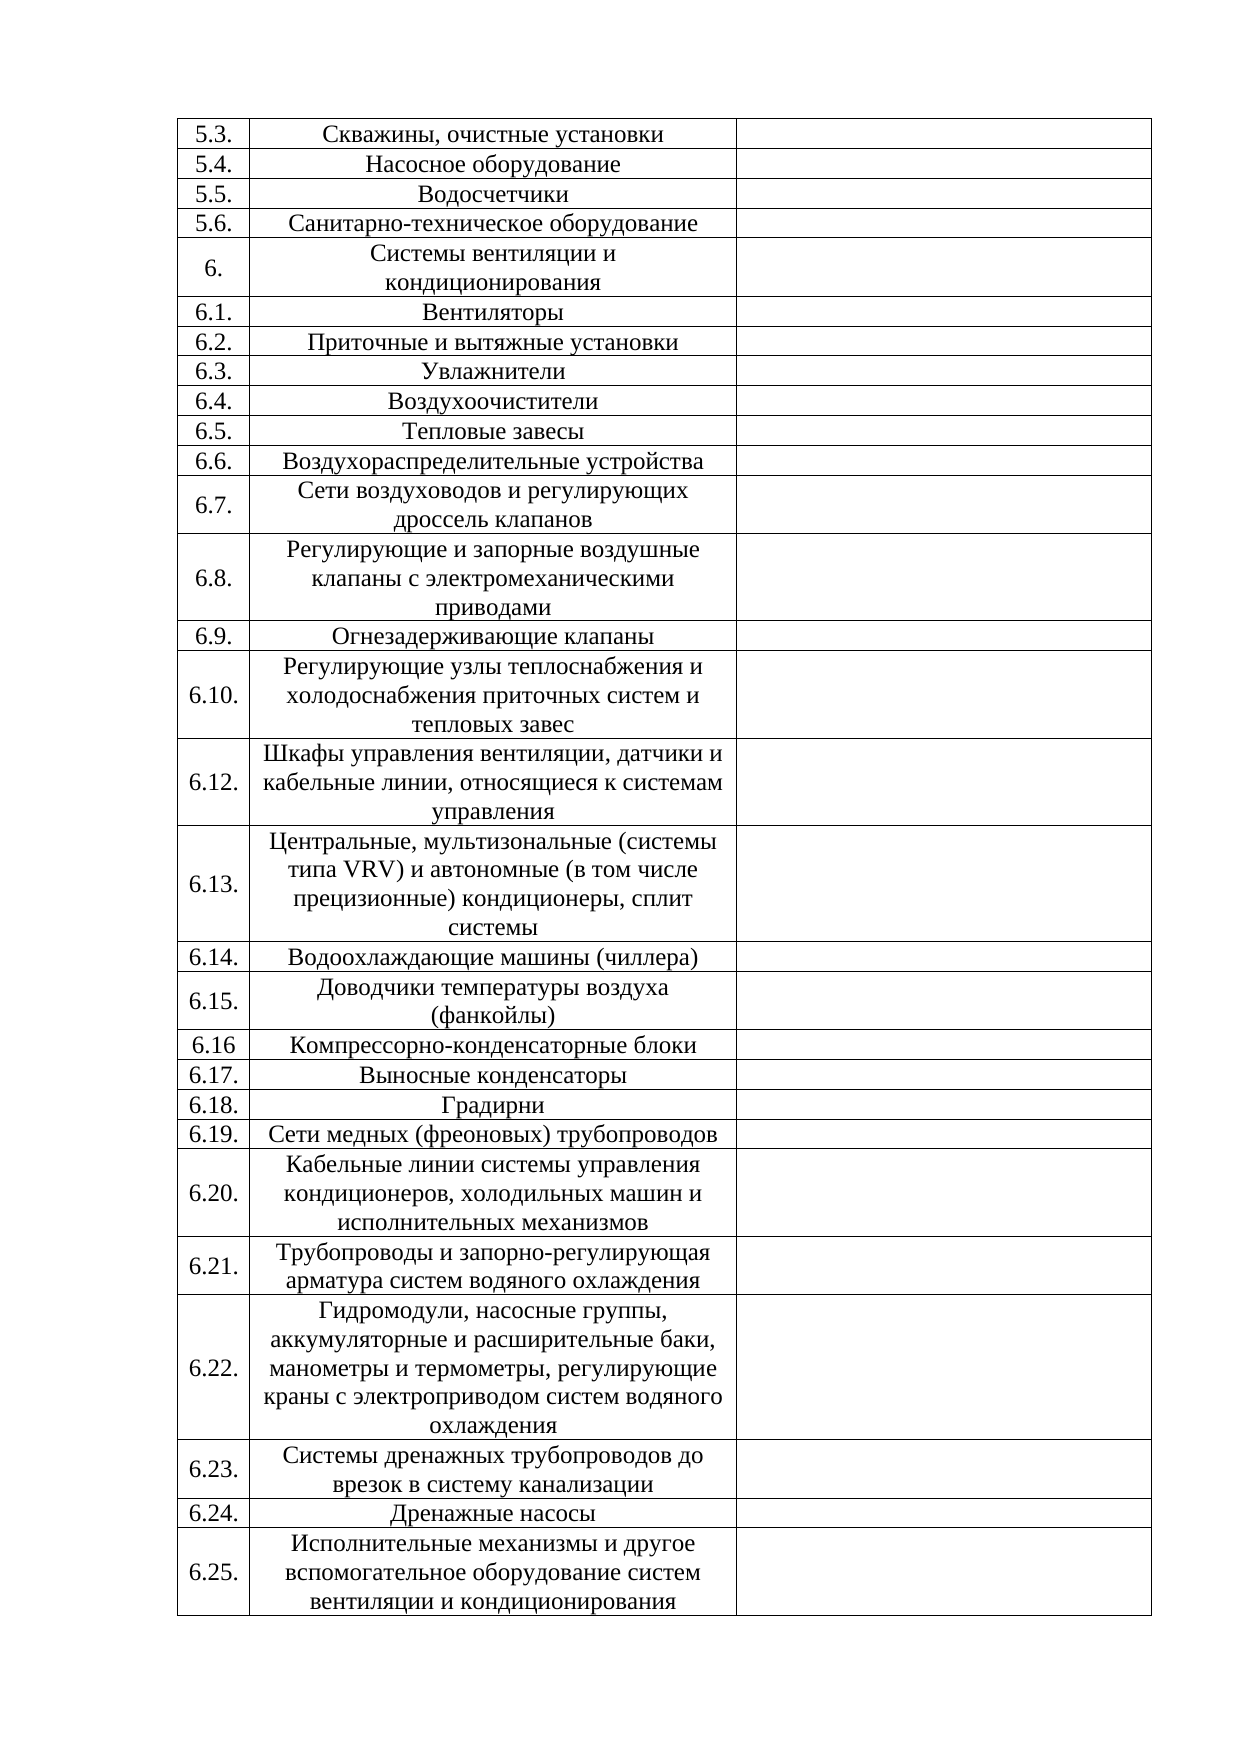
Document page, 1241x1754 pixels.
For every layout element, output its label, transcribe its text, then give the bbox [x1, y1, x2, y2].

table_cell 6.23. [178, 1440, 249, 1497]
table_cell [737, 238, 1151, 296]
table_cell 6.7. [178, 476, 249, 533]
table_cell [737, 356, 1151, 385]
table_cell Регулирующие узлы теплоснабжения и холодоснабжения приточных систем и тепловых завес [250, 651, 736, 737]
table_cell 6.18. [178, 1090, 249, 1118]
table_cell 6.8. [178, 534, 249, 620]
table_cell 6.25. [178, 1528, 249, 1614]
table_cell 6.3. [178, 356, 249, 385]
table_cell Водосчетчики [250, 179, 736, 207]
table_cell Компрессорно-конденсаторные блоки [250, 1030, 736, 1059]
table_cell [737, 119, 1151, 148]
table_cell 6.20. [178, 1149, 249, 1236]
table_cell [737, 476, 1151, 533]
table_cell [737, 1440, 1151, 1497]
table_cell [737, 386, 1151, 415]
table_cell [737, 651, 1151, 737]
table_cell 5.4. [178, 149, 249, 178]
table_cell [737, 416, 1151, 445]
table_cell 6.9. [178, 621, 249, 650]
table_cell [737, 209, 1151, 237]
table_cell [737, 972, 1151, 1029]
table_cell 6.15. [178, 972, 249, 1029]
table_cell [737, 1149, 1151, 1236]
table_cell [737, 1295, 1151, 1439]
table_cell Дренажные насосы [250, 1499, 736, 1527]
table_cell 5.5. [178, 179, 249, 207]
table_cell 5.6. [178, 209, 249, 237]
table_cell 5.3. [178, 119, 249, 148]
table_cell 6.21. [178, 1237, 249, 1294]
table_cell 6. [178, 238, 249, 296]
table_cell [737, 1090, 1151, 1118]
table_cell [737, 1060, 1151, 1089]
table_cell Градирни [250, 1090, 736, 1118]
table_cell 6.19. [178, 1120, 249, 1148]
table_cell Насосное оборудование [250, 149, 736, 178]
table_cell Увлажнители [250, 356, 736, 385]
table_cell 6.14. [178, 942, 249, 971]
table_cell Воздухораспределительные устройства [250, 446, 736, 474]
table_cell Системы дренажных трубопроводов до врезок в систему канализации [250, 1440, 736, 1497]
table_cell 6.1. [178, 297, 249, 326]
table_cell Трубопроводы и запорно-регулирующая арматура систем водяного охлаждения [250, 1237, 736, 1294]
table_cell Центральные, мультизональные (системы типа VRV) и автономные (в том числе прецизионные) кондиционеры, сплит системы [250, 826, 736, 941]
table_cell [737, 179, 1151, 207]
table_cell [737, 942, 1151, 971]
table_cell Приточные и вытяжные установки [250, 327, 736, 355]
table_cell Кабельные линии системы управления кондиционеров, холодильных машин и исполнительных механизмов [250, 1149, 736, 1236]
table_cell Сети медных (фреоновых) трубопроводов [250, 1120, 736, 1148]
table_cell 6.24. [178, 1499, 249, 1527]
table_cell Регулирующие и запорные воздушные клапаны с электромеханическими приводами [250, 534, 736, 620]
table_cell [737, 446, 1151, 474]
table_cell Тепловые завесы [250, 416, 736, 445]
table_cell 6.22. [178, 1295, 249, 1439]
table_cell Вентиляторы [250, 297, 736, 326]
table_cell 6.6. [178, 446, 249, 474]
table_cell [737, 534, 1151, 620]
table_cell Шкафы управления вентиляции, датчики и кабельные линии, относящиеся к системам управления [250, 739, 736, 825]
table_cell [737, 297, 1151, 326]
table_cell Воздухоочистители [250, 386, 736, 415]
table_cell [737, 149, 1151, 178]
table_cell 6.5. [178, 416, 249, 445]
table_cell 6.13. [178, 826, 249, 941]
table_cell [737, 1237, 1151, 1294]
table_cell 6.4. [178, 386, 249, 415]
table_cell [737, 1528, 1151, 1614]
table_cell Системы вентиляции и кондиционирования [250, 238, 736, 296]
table_cell Доводчики температуры воздуха (фанкойлы) [250, 972, 736, 1029]
table_cell Водоохлаждающие машины (чиллера) [250, 942, 736, 971]
table_cell 6.16 [178, 1030, 249, 1059]
table_cell 6.10. [178, 651, 249, 737]
table_cell [737, 1120, 1151, 1148]
table_cell [737, 826, 1151, 941]
table_cell Сети воздуховодов и регулирующих дроссель клапанов [250, 476, 736, 533]
table_cell 6.2. [178, 327, 249, 355]
table_cell [737, 621, 1151, 650]
table_cell [737, 1030, 1151, 1059]
table_cell Выносные конденсаторы [250, 1060, 736, 1089]
table_cell Исполнительные механизмы и другое вспомогательное оборудование систем вентиляции и кондиционирования [250, 1528, 736, 1614]
table_cell [737, 327, 1151, 355]
table_cell [737, 739, 1151, 825]
table_cell [737, 1499, 1151, 1527]
table_cell 6.12. [178, 739, 249, 825]
table_cell Санитарно-техническое оборудование [250, 209, 736, 237]
table_cell Огнезадерживающие клапаны [250, 621, 736, 650]
table_cell Скважины, очистные установки [250, 119, 736, 148]
table_cell Гидромодули, насосные группы, аккумуляторные и расширительные баки, манометры и термометры, регулирующие краны с электроприводом систем водяного охлаждения [250, 1295, 736, 1439]
table_cell 6.17. [178, 1060, 249, 1089]
